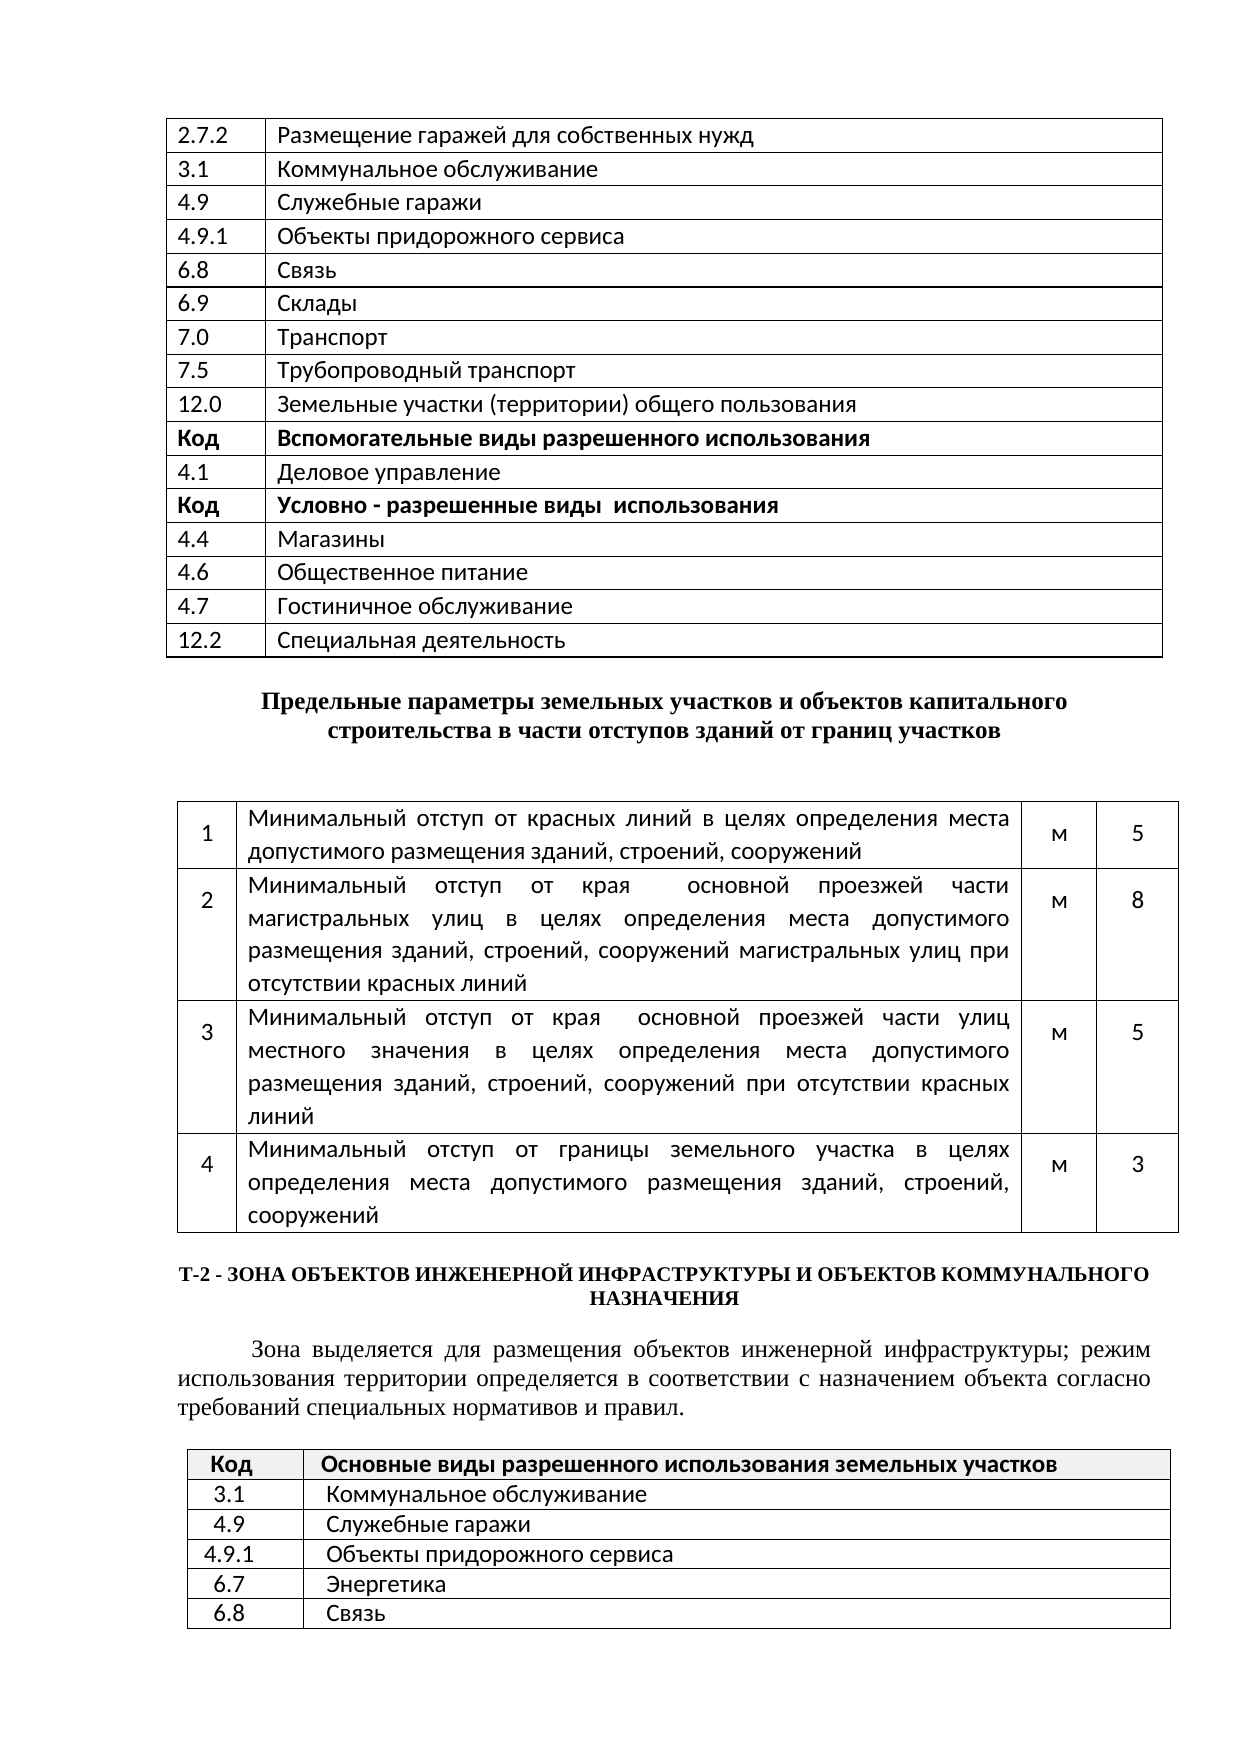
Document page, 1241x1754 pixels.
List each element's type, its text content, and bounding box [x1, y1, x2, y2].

table_header Основные виды разрешенного использования земельных участков [304, 1450, 1170, 1479]
table_cell Минимальный отступ от края основной проезжей части улиц местного значения в целях определения места допустимого размещения зданий, строений, сооружений при отсутствии красных линий [237, 1001, 1021, 1133]
table_cell Коммунальное обслуживание [266, 153, 1162, 185]
table_cell Служебные гаражи [304, 1510, 1170, 1538]
table_cell Вспомогательные виды разрешенного использования [266, 422, 1162, 454]
text Предельные параметры земельных участков и объектов капитального строительства в части отступов зданий от границ участков [177, 686, 1152, 744]
table_cell Общественное питание [266, 557, 1162, 589]
table_cell Служебные гаражи [266, 186, 1162, 219]
table_cell 4.7 [167, 590, 265, 623]
table_header Код [188, 1450, 303, 1479]
table_cell 12.2 [167, 624, 265, 656]
table_cell 5 [1097, 1001, 1178, 1133]
table_cell Гостиничное обслуживание [266, 590, 1162, 623]
table_cell 3.1 [167, 153, 265, 185]
table_cell 6.8 [167, 254, 265, 286]
table_cell м [1022, 869, 1096, 1000]
table_cell 7.5 [167, 355, 265, 387]
table_cell Энергетика [304, 1569, 1170, 1598]
table_cell 3 [178, 1001, 236, 1133]
table_cell 4.9.1 [167, 220, 265, 253]
table_cell Специальная деятельность [266, 624, 1162, 656]
table_cell Код [167, 489, 265, 522]
table_cell Связь [304, 1599, 1170, 1628]
table_cell Земельные участки (территории) общего пользования [266, 388, 1162, 421]
table_cell 4.9 [188, 1510, 303, 1538]
table_cell 4.9 [167, 186, 265, 219]
table_cell Деловое управление [266, 456, 1162, 488]
table_cell Связь [266, 254, 1162, 286]
table_cell Трубопроводный транспорт [266, 355, 1162, 387]
table_cell 6.8 [188, 1599, 303, 1628]
table_cell Объекты придорожного сервиса [304, 1540, 1170, 1568]
table_cell 7.0 [167, 321, 265, 354]
table_cell Транспорт [266, 321, 1162, 354]
table_header 1 [178, 802, 236, 868]
table_cell 4.1 [167, 456, 265, 488]
table_cell 2.7.2 [167, 119, 265, 152]
table_header 5 [1097, 802, 1178, 868]
text Зона выделяется для размещения объектов инженерной инфраструктуры; режим использования территории определяется в соответствии с назначением объекта согласно требований специальных нормативов и правил. [177, 1334, 1152, 1420]
table_cell 3 [1097, 1134, 1178, 1232]
table_cell 6.7 [188, 1569, 303, 1598]
table_cell м [1022, 1001, 1096, 1133]
table_cell 12.0 [167, 388, 265, 421]
table_cell 8 [1097, 869, 1178, 1000]
table_cell 4.9.1 [188, 1540, 303, 1568]
table_header Минимальный отступ от красных линий в целях определения места допустимого размещения зданий, строений, сооружений [237, 802, 1021, 868]
table_cell Минимальный отступ от границы земельного участка в целях определения места допустимого размещения зданий, строений, сооружений [237, 1134, 1021, 1232]
table_cell 4.6 [167, 557, 265, 589]
table_cell Коммунальное обслуживание [304, 1480, 1170, 1509]
table_cell м [1022, 1134, 1096, 1232]
table_cell Код [167, 422, 265, 454]
text Т-2 - ЗОНА ОБЪЕКТОВ ИНЖЕНЕРНОЙ ИНФРАСТРУКТУРЫ И ОБЪЕКТОВ КОММУНАЛЬНОГО НАЗНАЧЕНИЯ [177, 1262, 1152, 1310]
table_cell 4 [178, 1134, 236, 1232]
table_cell Магазины [266, 523, 1162, 556]
table_cell 3.1 [188, 1480, 303, 1509]
table_cell Склады [266, 288, 1162, 320]
table_cell Размещение гаражей для собственных нужд [266, 119, 1162, 152]
table_cell Минимальный отступ от края основной проезжей части магистральных улиц в целях определения места допустимого размещения зданий, строений, сооружений магистральных улиц при отсутствии красных линий [237, 869, 1021, 1000]
table_cell 4.4 [167, 523, 265, 556]
table_cell 2 [178, 869, 236, 1000]
table_cell Объекты придорожного сервиса [266, 220, 1162, 253]
table_cell Условно - разрешенные виды использования [266, 489, 1162, 522]
table_header м [1022, 802, 1096, 868]
table_cell 6.9 [167, 288, 265, 320]
